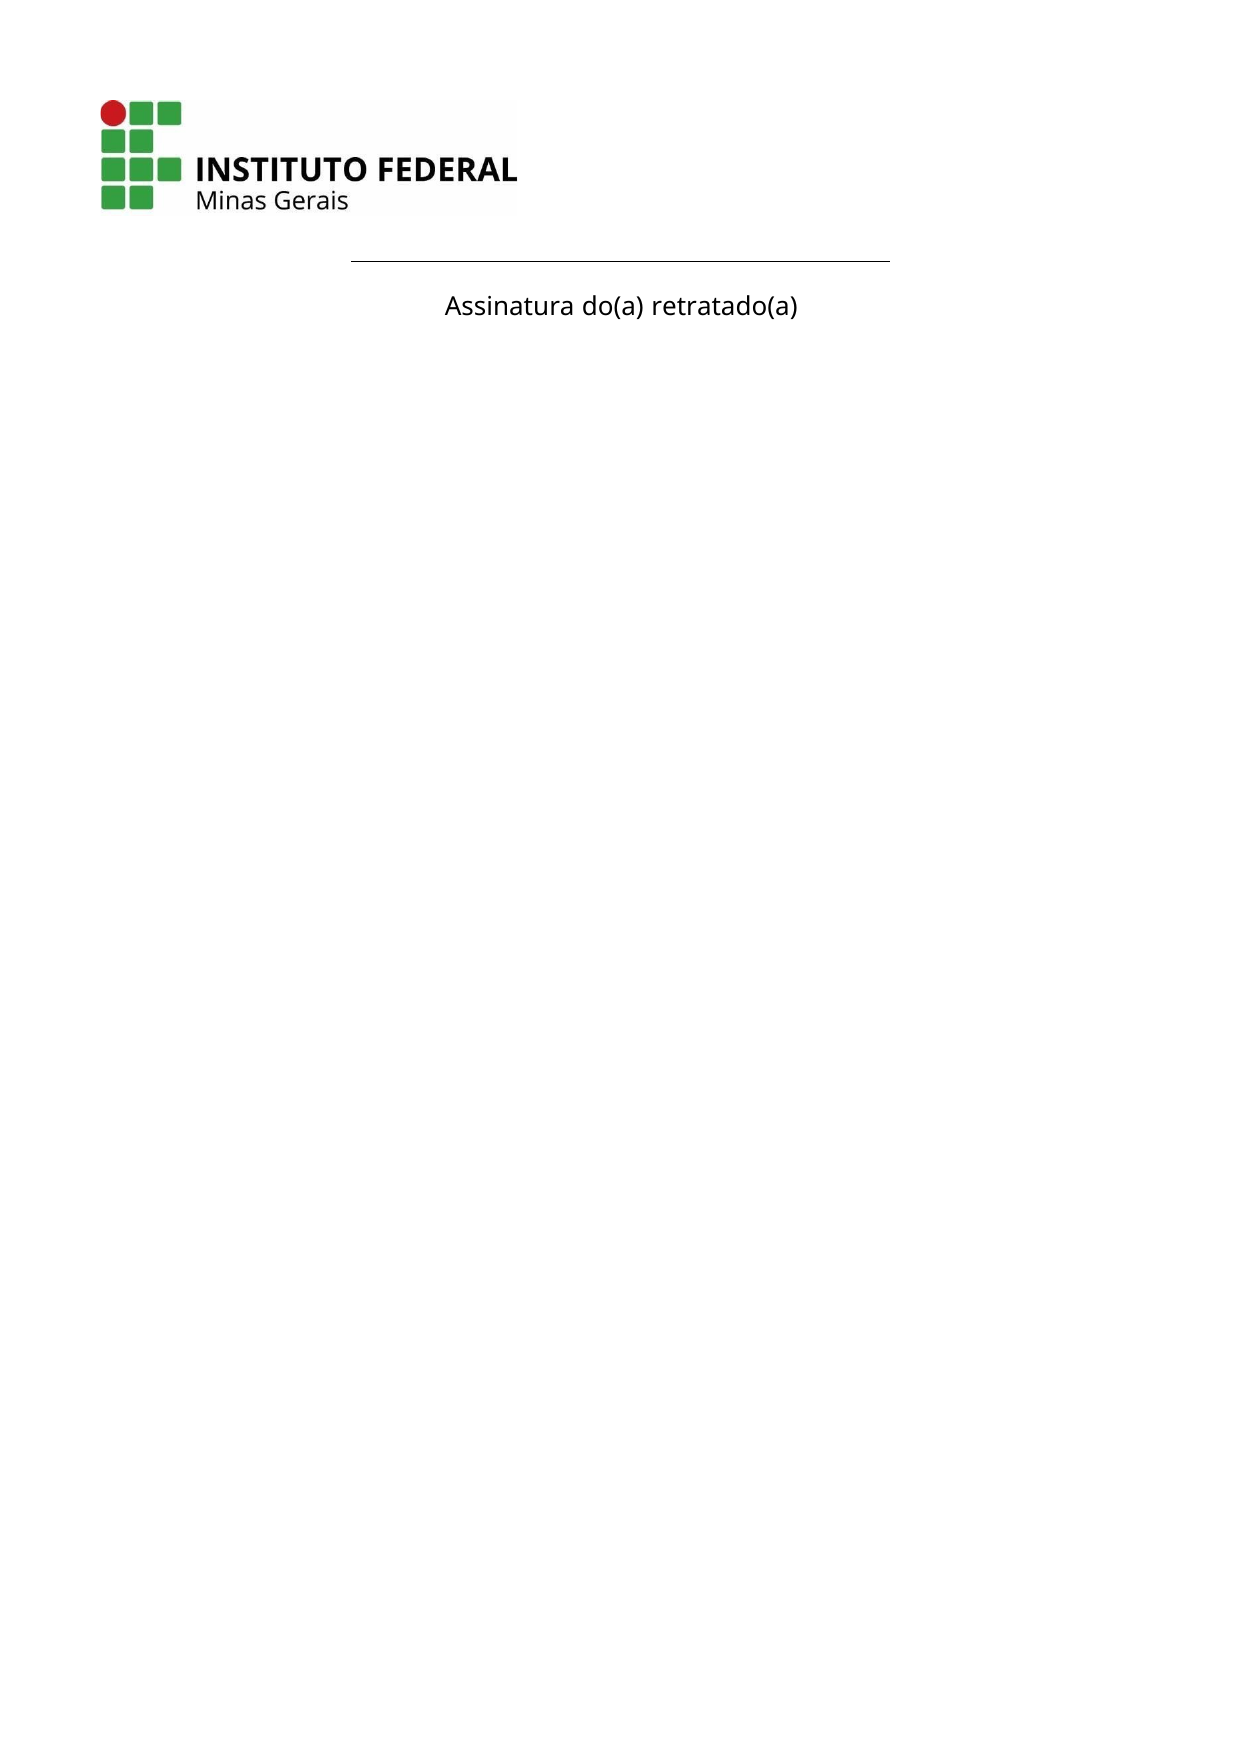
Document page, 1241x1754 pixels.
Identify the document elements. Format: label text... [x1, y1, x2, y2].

picture [100, 100, 518, 216]
text Assinatura do(a) retratado(a) [262, 287, 980, 323]
